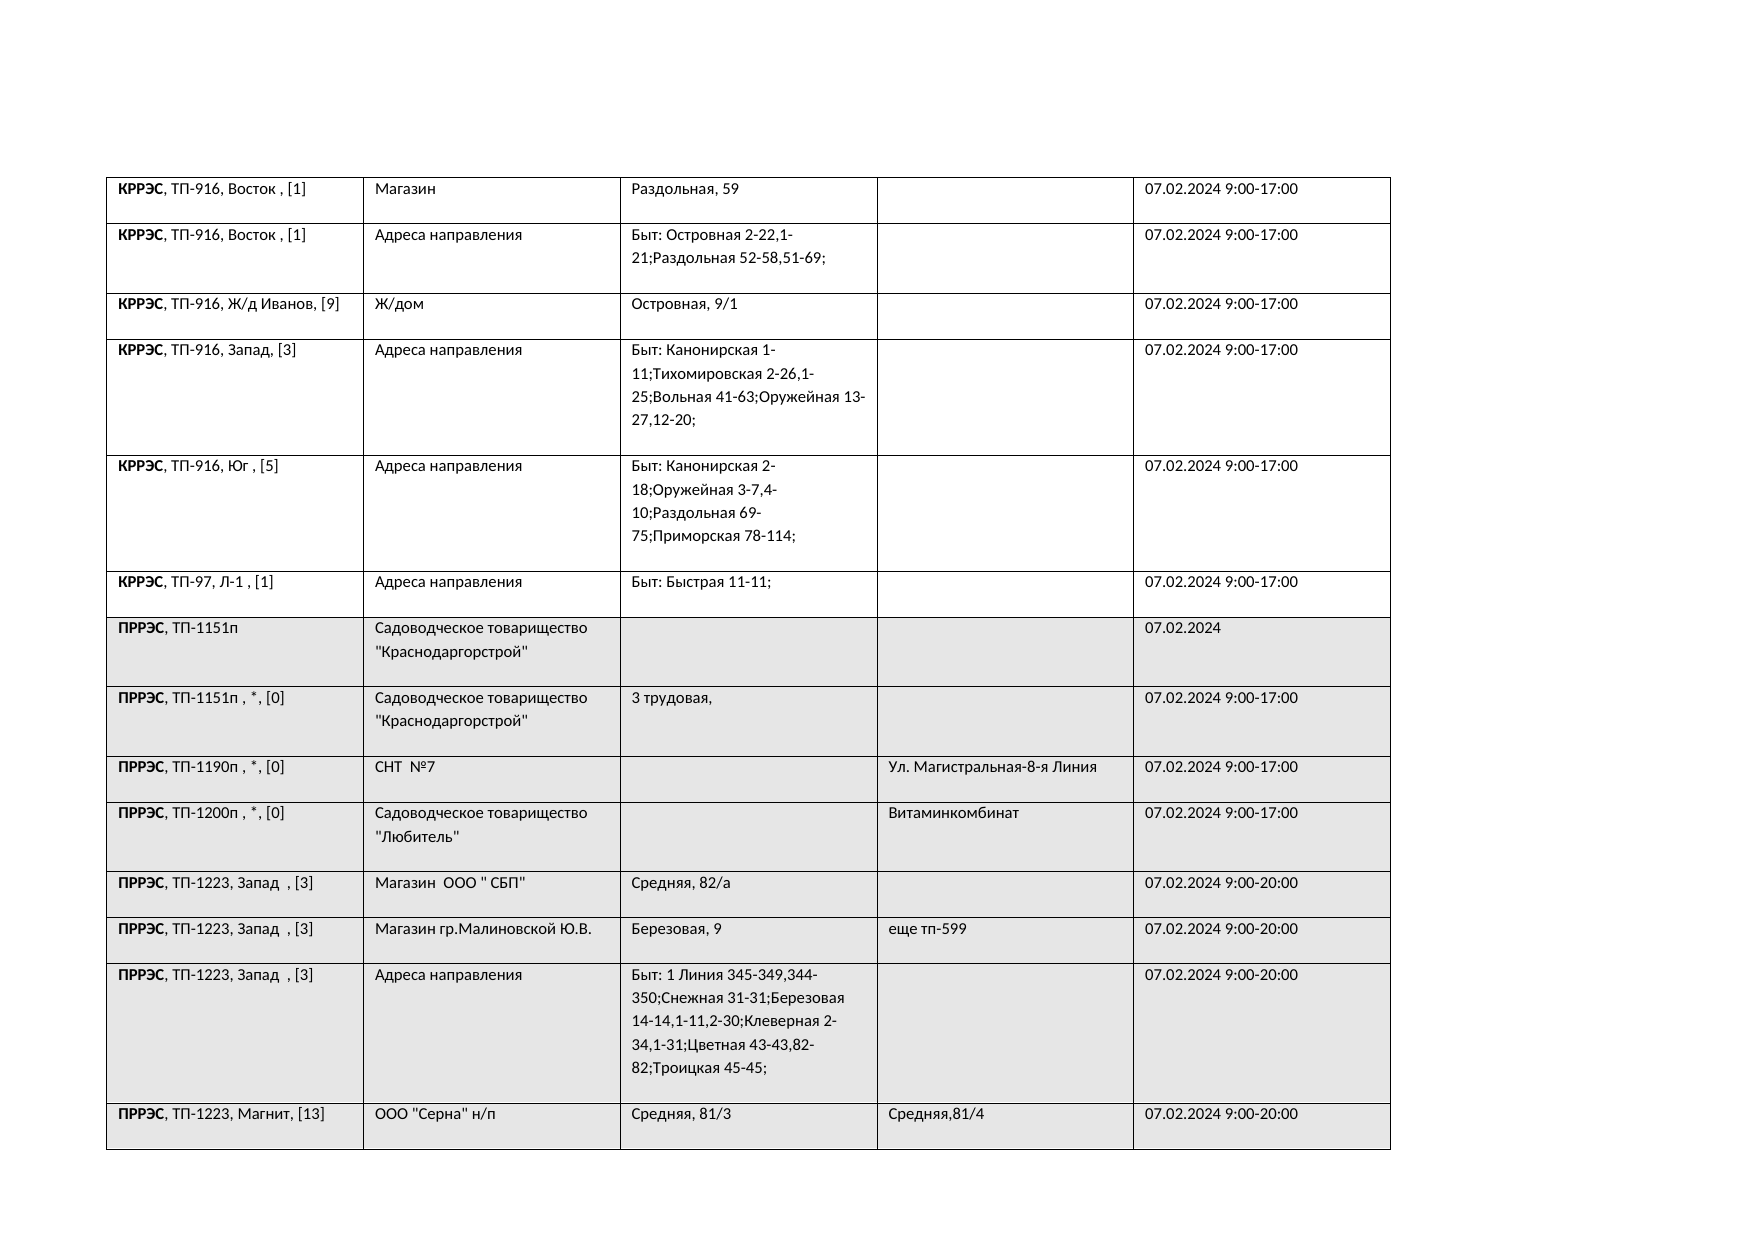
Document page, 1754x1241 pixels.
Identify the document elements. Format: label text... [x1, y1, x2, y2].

table_cell Садоводческое товарищество "Краснодаргорстрой" [364, 687, 620, 756]
table_cell Магазин гр.Малиновской Ю.В. [364, 918, 620, 963]
table_cell Быт: Канонирская 1-11;Тихомировская 2-26,1-25;Вольная 41-63;Оружейная 13-27,12-20; [621, 340, 877, 455]
table_cell Магазин [364, 178, 620, 223]
table_cell 07.02.2024 9:00-17:00 [1134, 294, 1390, 339]
table_cell Магазин ООО " СБП" [364, 872, 620, 917]
table_cell ПРРЭС, ТП-1223, Запад , [3] [107, 918, 363, 963]
table_cell [878, 687, 1133, 756]
table_cell 07.02.2024 9:00-17:00 [1134, 757, 1390, 802]
table_cell КРРЭС, ТП-916, Юг , [5] [107, 456, 363, 571]
table_cell [621, 757, 877, 802]
table_cell КРРЭС, ТП-916, Восток , [1] [107, 178, 363, 223]
table_cell 07.02.2024 9:00-20:00 [1134, 918, 1390, 963]
table_cell Ул. Магистральная-8-я Линия [878, 757, 1133, 802]
table_cell Адреса направления [364, 456, 620, 571]
table_cell Адреса направления [364, 964, 620, 1102]
table_cell [878, 572, 1133, 617]
table_cell Быт: Островная 2-22,1-21;Раздольная 52-58,51-69; [621, 224, 877, 293]
table_cell 07.02.2024 9:00-17:00 [1134, 224, 1390, 293]
table_cell 3 трудовая, [621, 687, 877, 756]
table_cell [878, 456, 1133, 571]
table_cell 07.02.2024 9:00-17:00 [1134, 572, 1390, 617]
table_cell КРРЭС, ТП-916, Запад, [3] [107, 340, 363, 455]
table_cell Адреса направления [364, 340, 620, 455]
table_cell ПРРЭС, ТП-1223, Запад , [3] [107, 964, 363, 1102]
table_cell Средняя, 82/а [621, 872, 877, 917]
table_cell Быт: Быстрая 11-11; [621, 572, 877, 617]
table_cell ПРРЭС, ТП-1190п , *, [0] [107, 757, 363, 802]
table_cell [878, 224, 1133, 293]
table_cell Средняя, 81/3 [621, 1104, 877, 1148]
table_cell Адреса направления [364, 572, 620, 617]
table_cell КРРЭС, ТП-916, Ж/д Иванов, [9] [107, 294, 363, 339]
table_cell [878, 178, 1133, 223]
table_cell [878, 294, 1133, 339]
table_cell 07.02.2024 [1134, 618, 1390, 686]
table_cell Садоводческое товарищество "Краснодаргорстрой" [364, 618, 620, 686]
table_cell Средняя,81/4 [878, 1104, 1133, 1148]
table_cell ПРРЭС, ТП-1151п , *, [0] [107, 687, 363, 756]
table_cell Адреса направления [364, 224, 620, 293]
table_cell Быт: Канонирская 2-18;Оружейная 3-7,4-10;Раздольная 69-75;Приморская 78-114; [621, 456, 877, 571]
table_cell Березовая, 9 [621, 918, 877, 963]
table_cell [878, 618, 1133, 686]
table_cell КРРЭС, ТП-97, Л-1 , [1] [107, 572, 363, 617]
table_cell 07.02.2024 9:00-20:00 [1134, 872, 1390, 917]
table_cell Витаминкомбинат [878, 803, 1133, 871]
table_cell ООО "Серна" н/п [364, 1104, 620, 1148]
table_cell ПРРЭС, ТП-1223, Магнит, [13] [107, 1104, 363, 1148]
table_cell еще тп-599 [878, 918, 1133, 963]
table_cell КРРЭС, ТП-916, Восток , [1] [107, 224, 363, 293]
table_cell 07.02.2024 9:00-17:00 [1134, 340, 1390, 455]
table_cell 07.02.2024 9:00-17:00 [1134, 456, 1390, 571]
table_cell Островная, 9/1 [621, 294, 877, 339]
table_cell [878, 872, 1133, 917]
table_cell [621, 803, 877, 871]
table_cell Ж/дом [364, 294, 620, 339]
table_cell Раздольная, 59 [621, 178, 877, 223]
table_cell 07.02.2024 9:00-17:00 [1134, 803, 1390, 871]
table_cell Садоводческое товарищество "Любитель" [364, 803, 620, 871]
table_cell [878, 340, 1133, 455]
table_cell Быт: 1 Линия 345-349,344-350;Снежная 31-31;Березовая 14-14,1-11,2-30;Клеверная 2-34,1-31;Цветная 43-43,82-82;Троицкая 45-45; [621, 964, 877, 1102]
table_cell [621, 618, 877, 686]
table_cell ПРРЭС, ТП-1200п , *, [0] [107, 803, 363, 871]
table_cell [878, 964, 1133, 1102]
table_cell СНТ №7 [364, 757, 620, 802]
table_cell ПРРЭС, ТП-1223, Запад , [3] [107, 872, 363, 917]
table_cell 07.02.2024 9:00-20:00 [1134, 964, 1390, 1102]
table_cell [1134, 1104, 1390, 1148]
table_cell ПРРЭС, ТП-1151п [107, 618, 363, 686]
table_cell 07.02.2024 9:00-17:00 [1134, 687, 1390, 756]
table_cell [1134, 178, 1390, 223]
